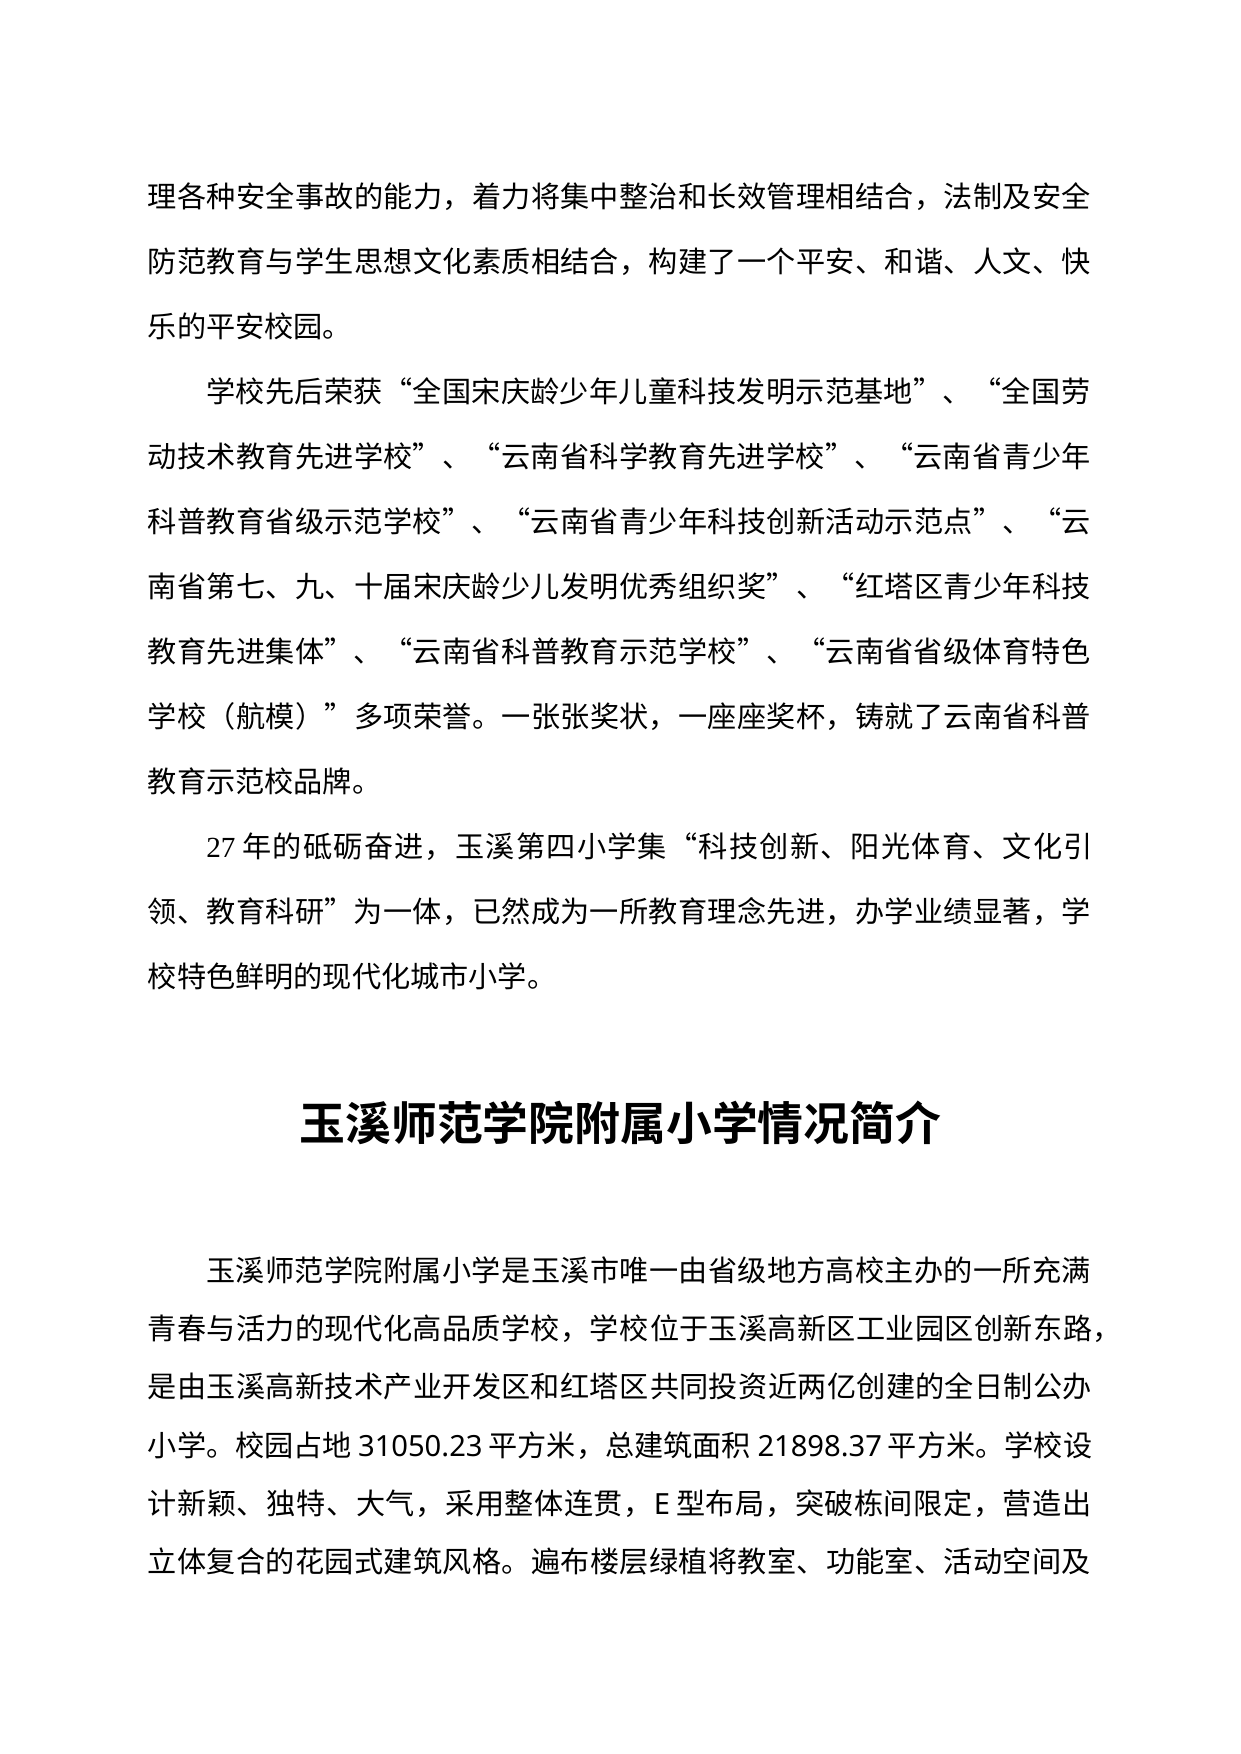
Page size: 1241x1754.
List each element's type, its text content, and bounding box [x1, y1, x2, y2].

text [148, 162, 1093, 357]
text 27年的砥砺奋进，玉溪第四小学集“科技创新、阳光体育、文化引领、教育科研”为一体，已然成为一所教育理念先进，办学业绩显著，学校特色鲜明的现代化城市小学。 [148, 812, 1093, 1007]
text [148, 1234, 1093, 1584]
text 学校先后荣获“全国宋庆龄少年儿童科技发明示范基地”、“全国劳动技术教育先进学校”、“云南省科学教育先进学校”、“云南省青少年科普教育省级示范学校”、“云南省青少年科技创新活动示范点”、“云南省第七、九、十届宋庆龄少儿发明优秀组织奖”、“红塔区青少年科技教育先进集体”、“云南省科普教育示范学校”、“云南省省级体育特色学校（航模）”多项荣誉。一张张奖状，一座座奖杯，铸就了云南省科普教育示范校品牌。 [148, 357, 1093, 812]
text 玉溪师范学院附属小学情况简介 [148, 1072, 1093, 1169]
